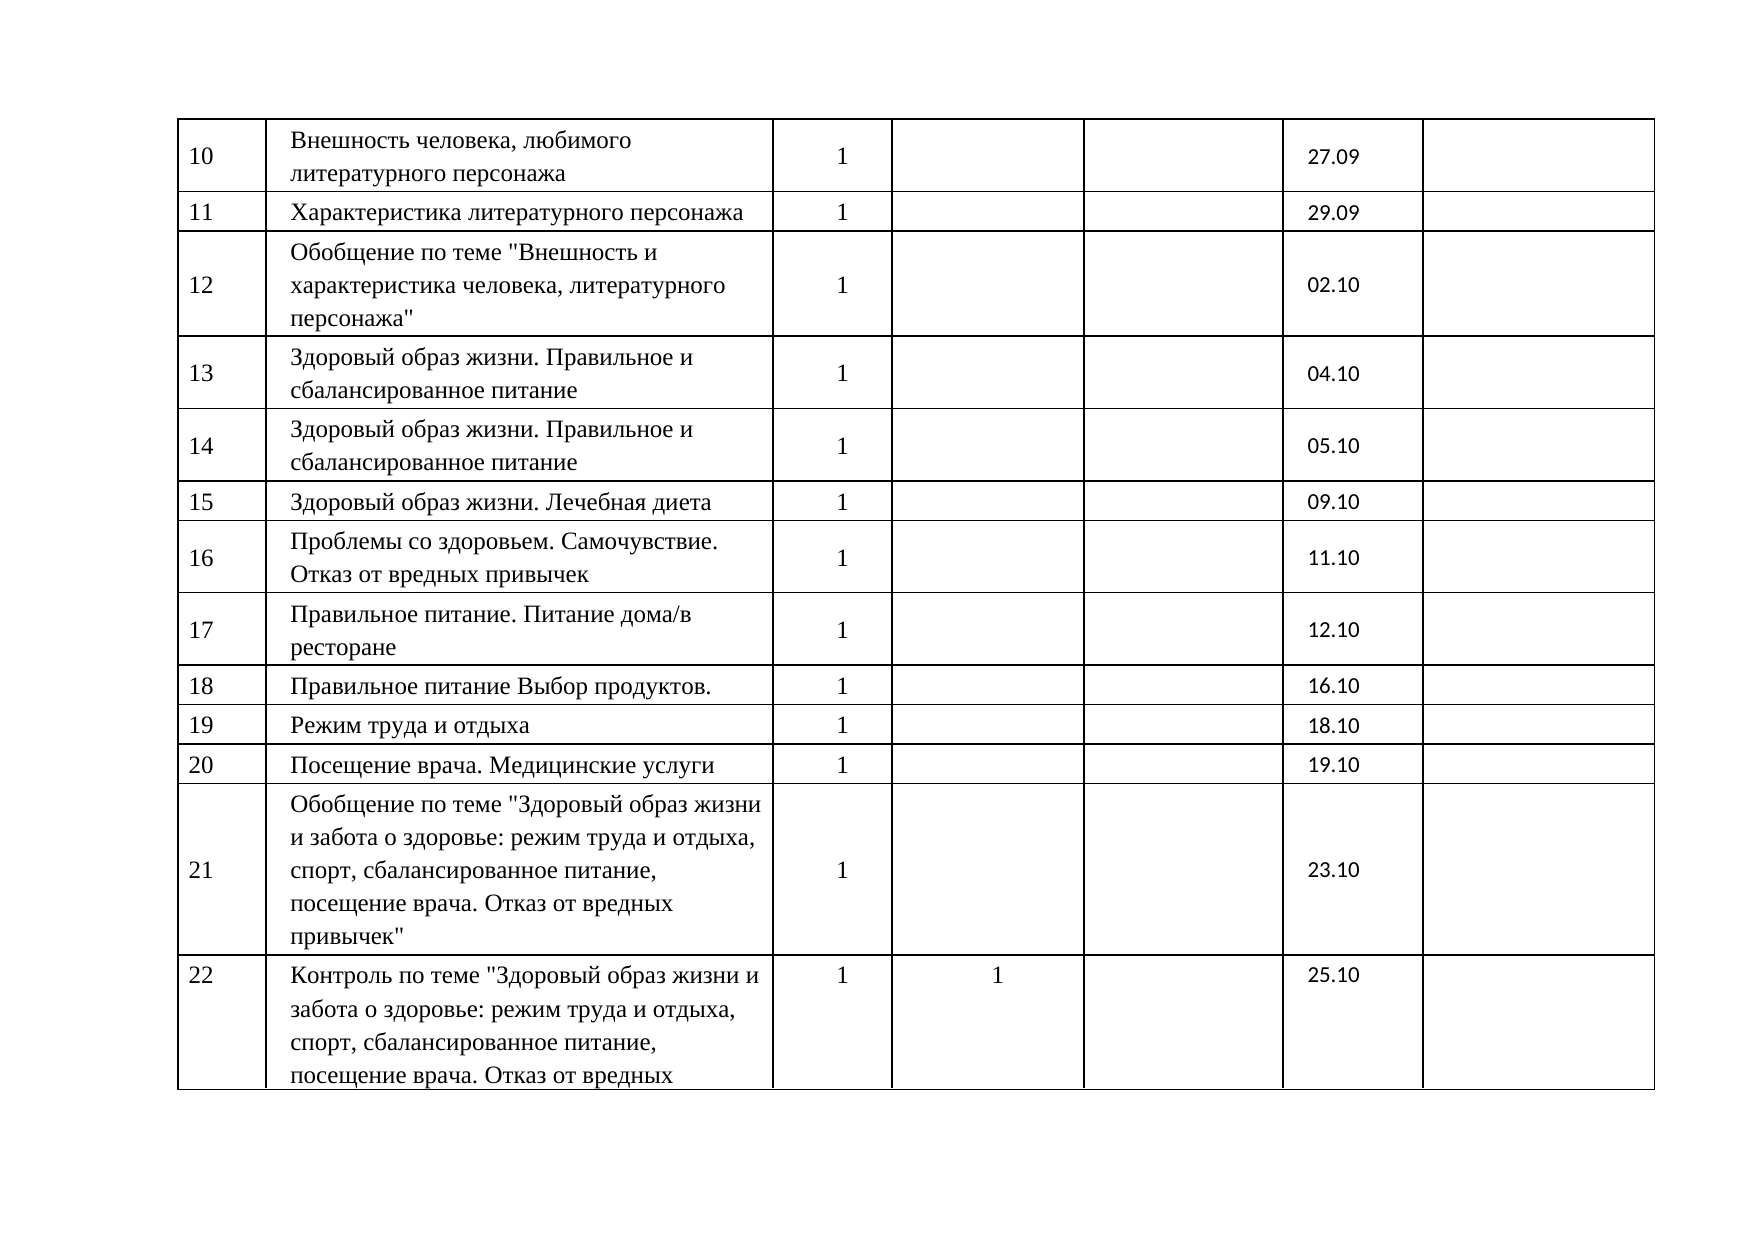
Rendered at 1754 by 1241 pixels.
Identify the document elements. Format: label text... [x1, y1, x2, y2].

table_cell 12 [179, 232, 265, 335]
table_cell 1 [774, 409, 891, 480]
table_cell [1085, 120, 1282, 191]
table_cell [893, 232, 1083, 335]
table_cell 1 [774, 337, 891, 408]
table_cell [893, 409, 1083, 480]
table_cell 1 [774, 705, 891, 743]
table_cell [1424, 956, 1654, 1088]
table_cell 1 [774, 956, 891, 1088]
table_cell [1424, 192, 1654, 230]
table_cell [1085, 409, 1282, 480]
table_cell 1 [774, 666, 891, 704]
table_cell Режим труда и отдыха [267, 705, 772, 743]
table_cell 16 [179, 521, 265, 592]
table_cell 12.10 [1284, 593, 1422, 664]
table_cell 11.10 [1284, 521, 1422, 592]
table_cell 11 [179, 192, 265, 230]
table_cell Обобщение по теме "Здоровый образ жизни и забота о здоровье: режим труда и отдыха, спорт, сбалансированное питание, посещение врача. Отказ от вредных привычек" [267, 784, 772, 954]
table_cell [893, 521, 1083, 592]
table_cell 04.10 [1284, 337, 1422, 408]
table_cell [1424, 120, 1654, 191]
table_cell 1 [774, 521, 891, 592]
table_cell [1085, 956, 1282, 1088]
table_cell Здоровый образ жизни. Правильное и сбалансированное питание [267, 337, 772, 408]
table_cell Правильное питание Выбор продуктов. [267, 666, 772, 704]
table_cell [1085, 745, 1282, 782]
table_cell [1085, 784, 1282, 954]
table_cell 1 [774, 192, 891, 230]
table_cell Характеристика литературного персонажа [267, 192, 772, 230]
table_cell [1424, 745, 1654, 782]
table_cell [893, 705, 1083, 743]
table_cell 13 [179, 337, 265, 408]
table_cell 19.10 [1284, 745, 1422, 782]
table_cell [1424, 593, 1654, 664]
table_cell Здоровый образ жизни. Лечебная диета [267, 482, 772, 519]
table_cell 1 [893, 956, 1083, 1088]
table_cell Проблемы со здоровьем. Самочувствие. Отказ от вредных привычек [267, 521, 772, 592]
table_cell Обобщение по теме "Внешность и характеристика человека, литературного персонажа" [267, 232, 772, 335]
table_cell 15 [179, 482, 265, 519]
table_cell 16.10 [1284, 666, 1422, 704]
table_cell [1424, 705, 1654, 743]
table_cell [893, 192, 1083, 230]
table_cell Посещение врача. Медицинские услуги [267, 745, 772, 782]
table_cell 19 [179, 705, 265, 743]
table_cell [1085, 521, 1282, 592]
table_cell [893, 120, 1083, 191]
table_cell 22 [179, 956, 265, 1088]
table_cell 29.09 [1284, 192, 1422, 230]
table_cell Правильное питание. Питание дома/в ресторане [267, 593, 772, 664]
table_cell [1085, 666, 1282, 704]
table_cell 1 [774, 232, 891, 335]
table_cell 25.10 [1284, 956, 1422, 1088]
table_cell [1085, 337, 1282, 408]
table_cell [1424, 232, 1654, 335]
table_cell [1085, 232, 1282, 335]
table_cell [1424, 784, 1654, 954]
table_cell 05.10 [1284, 409, 1422, 480]
table_cell 18 [179, 666, 265, 704]
table_cell 20 [179, 745, 265, 782]
table_cell 17 [179, 593, 265, 664]
table_cell 18.10 [1284, 705, 1422, 743]
table_cell 1 [774, 745, 891, 782]
table_cell 1 [774, 482, 891, 519]
table_cell [1085, 482, 1282, 519]
table_cell 09.10 [1284, 482, 1422, 519]
table_cell [893, 337, 1083, 408]
table_cell Здоровый образ жизни. Правильное и сбалансированное питание [267, 409, 772, 480]
table_cell [1424, 666, 1654, 704]
table_cell [893, 666, 1083, 704]
table_cell [1424, 409, 1654, 480]
table_cell [1085, 192, 1282, 230]
table_cell [893, 745, 1083, 782]
table_cell [1085, 705, 1282, 743]
table_cell 10 [179, 120, 265, 191]
table_cell [893, 482, 1083, 519]
table_cell 1 [774, 593, 891, 664]
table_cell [267, 956, 772, 1088]
table_cell [1085, 593, 1282, 664]
table_cell 1 [774, 120, 891, 191]
table_cell 21 [179, 784, 265, 954]
table_cell 23.10 [1284, 784, 1422, 954]
table_cell 02.10 [1284, 232, 1422, 335]
table_cell 14 [179, 409, 265, 480]
table_cell 27.09 [1284, 120, 1422, 191]
table_cell 1 [774, 784, 891, 954]
table_cell [893, 593, 1083, 664]
table_cell [893, 784, 1083, 954]
table_cell [1424, 521, 1654, 592]
table_cell [1424, 482, 1654, 519]
table_cell [1424, 337, 1654, 408]
table_cell Внешность человека, любимого литературного персонажа [267, 120, 772, 191]
